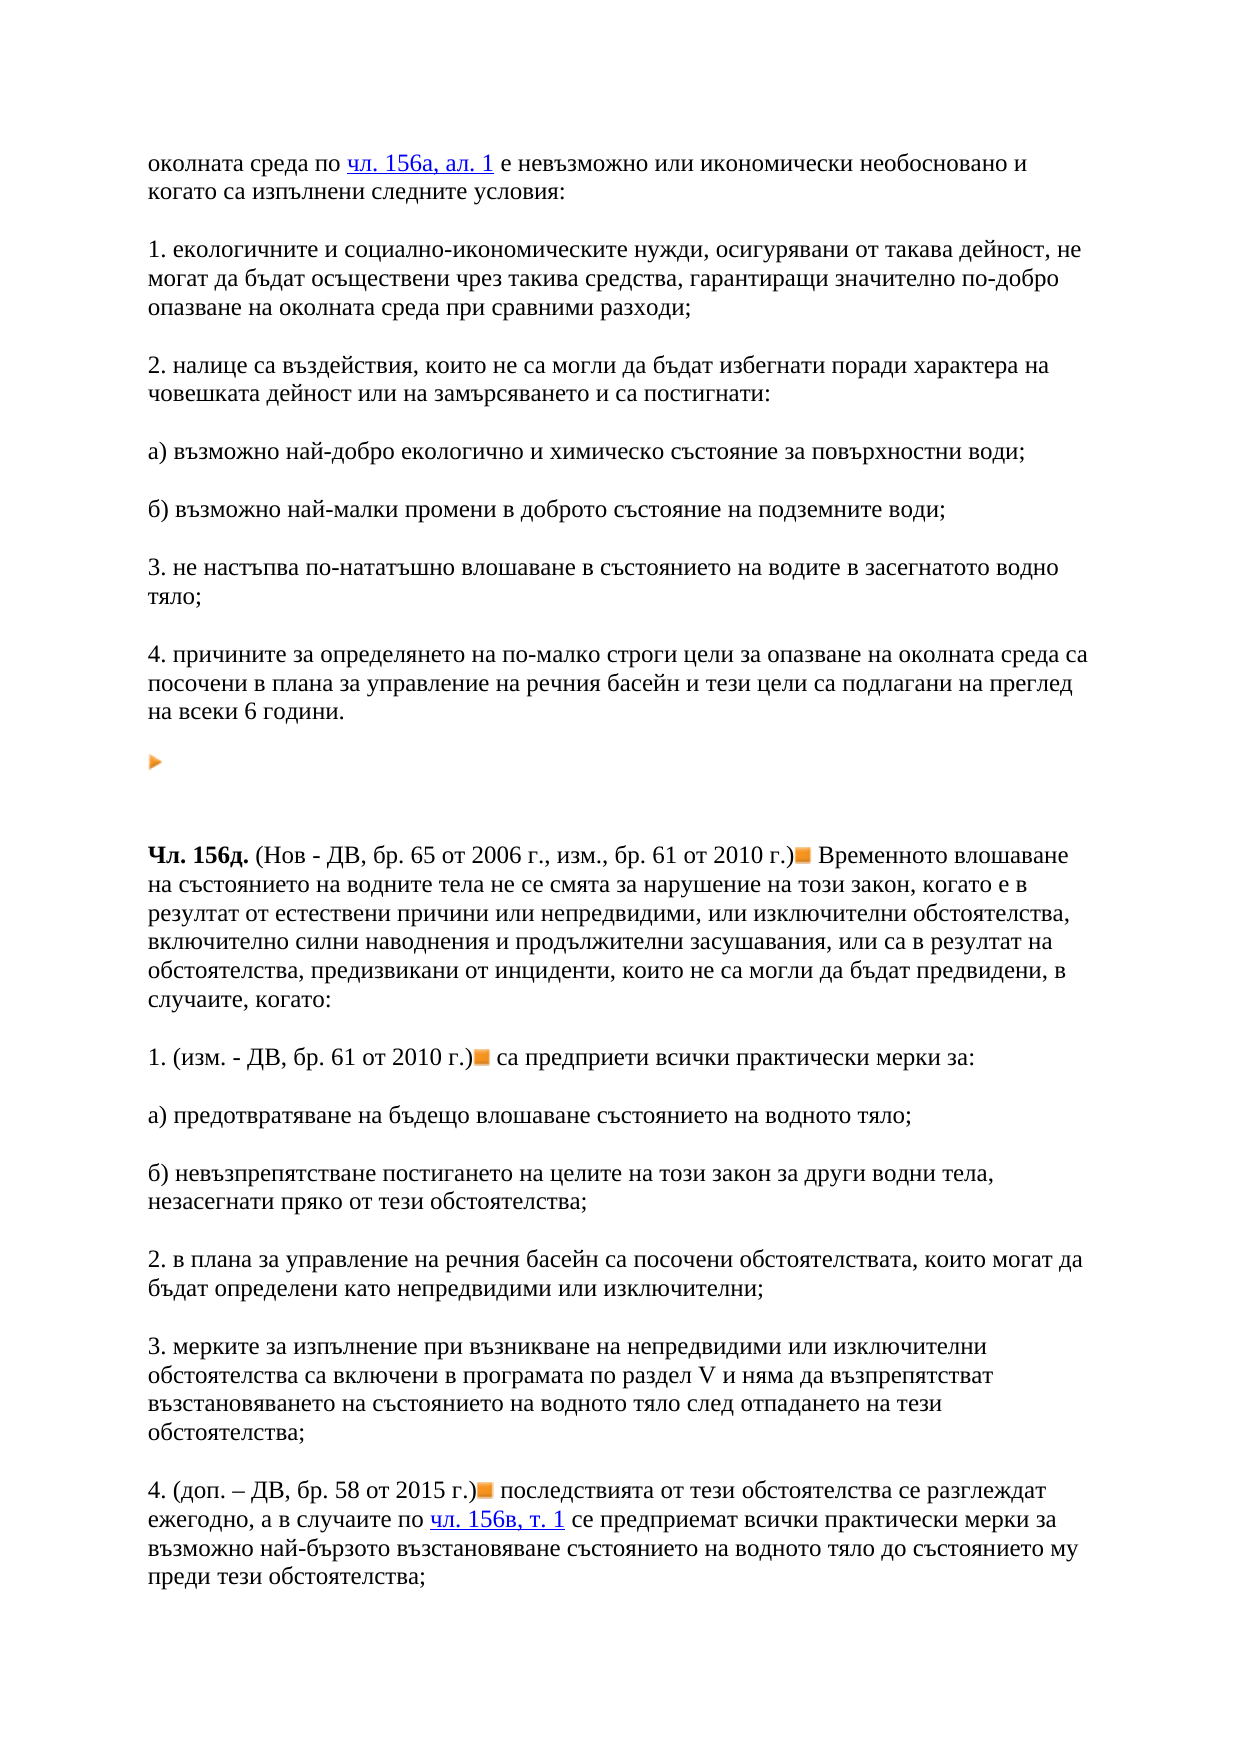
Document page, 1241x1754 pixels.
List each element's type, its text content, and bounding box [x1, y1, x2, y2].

text 4. причините за определянето на по-малко строги цели за опазване на околната среда са посочени в плана за управление на речния басейн и тези цели са подлагани на преглед на всеки 6 години. [148, 639, 1093, 725]
text а) възможно най-добро екологично и химическо състояние за повърхностни води; [148, 436, 1093, 465]
text 2. налице са въздействия, които не са могли да бъдат избегнати поради характера на човешката дейност или на замърсяването и са постигнати: [148, 350, 1093, 407]
text а) предотвратяване на бъдещо влошаване състоянието на водното тяло; [148, 1100, 1093, 1128]
text б) възможно най-малки промени в доброто състояние на подземните води; [148, 494, 1093, 523]
picture [473, 1049, 491, 1066]
text 4. (доп. – ДВ, бр. 58 от 2015 г.) последствията от тези обстоятелства се разглеждат ежегодно, а в случаите по чл. 156в, т. 1 се предприемат всички практически мерки за възможно най-бързото възстановяване състоянието на водното тяло до състоянието му преди тези обстоятелства; [148, 1475, 1093, 1590]
text 2. в плана за управление на речния басейн са посочени обстоятелствата, които могат да бъдат определени като непредвидими или изключителни; [148, 1244, 1093, 1302]
picture [147, 754, 164, 770]
text 1. (изм. - ДВ, бр. 61 от 2010 г.) са предприети всички практически мерки за: [148, 1042, 1093, 1071]
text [148, 148, 1093, 205]
text 3. мерките за изпълнение при възникване на непредвидими или изключителни обстоятелства са включени в програмата по раздел V и няма да възпрепятстват възстановяването на състоянието на водното тяло след отпадането на тези обстоятелства; [148, 1331, 1093, 1446]
picture [476, 1482, 494, 1499]
text 1. екологичните и социално-икономическите нужди, осигурявани от такава дейност, не могат да бъдат осъществени чрез такива средства, гарантиращи значително по-добро опазване на околната среда при сравними разходи; [148, 234, 1093, 321]
text Чл. 156д. (Нов - ДВ, бр. 65 от 2006 г., изм., бр. 61 от 2010 г.) Временното влошаване на състоянието на водните тела не се смята за нарушение на този закон, когато е в резултат от естествени причини или непредвидими, или изключителни обстоятелства, включително силни наводнения и продължителни засушавания, или са в резултат на обстоятелства, предизвикани от инциденти, които не са могли да бъдат предвидени, в случаите, когато: [148, 840, 1093, 1013]
text б) невъзпрепятстване постигането на целите на този закон за други водни тела, незасегнати пряко от тези обстоятелства; [148, 1158, 1093, 1215]
picture [794, 847, 812, 864]
text 3. не настъпва по-нататъшно влошаване в състоянието на водите в засегнатото водно тяло; [148, 552, 1093, 610]
